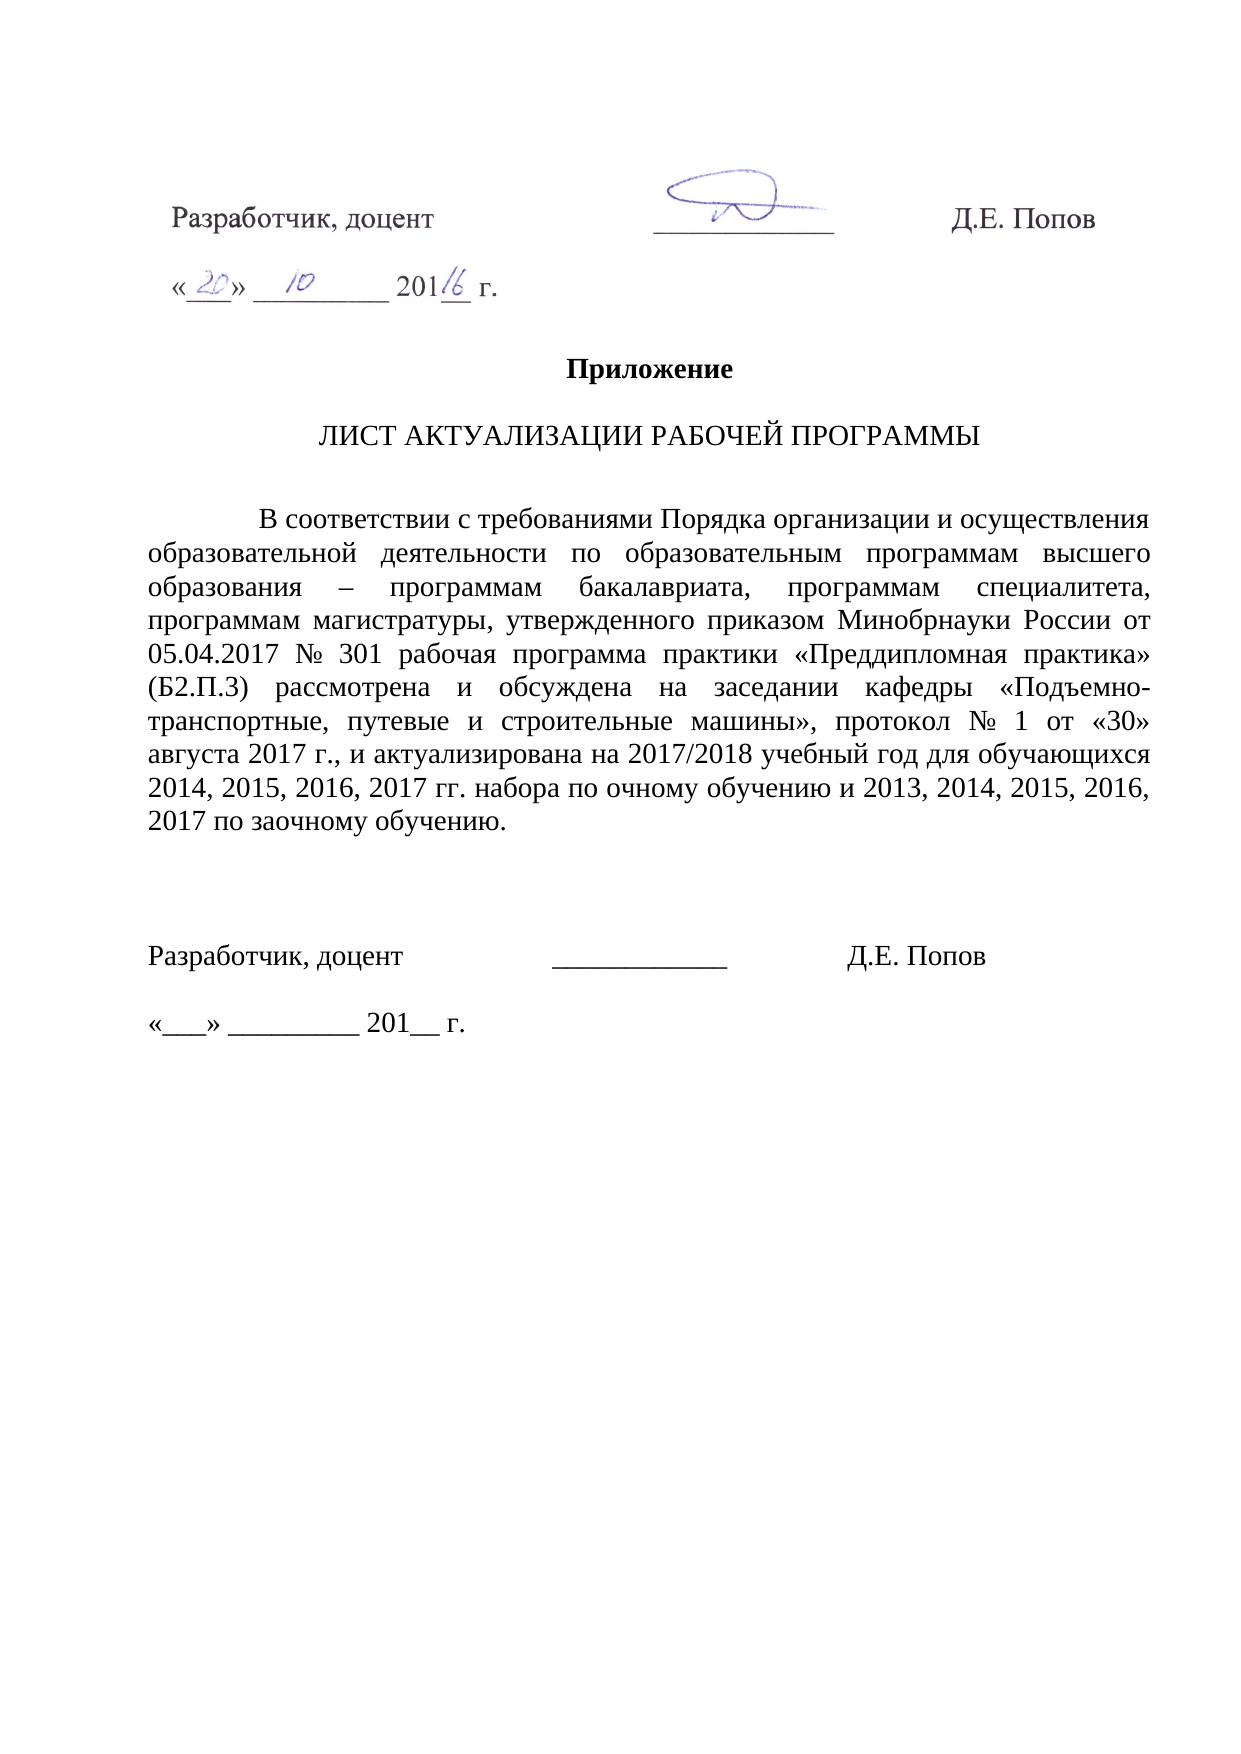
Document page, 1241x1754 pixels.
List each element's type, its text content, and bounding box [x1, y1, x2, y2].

text Приложение [148, 351, 1152, 384]
picture [147, 118, 1152, 351]
text ЛИСТ АКТУАЛИЗАЦИИ РАБОЧЕЙ ПРОГРАММЫ [148, 418, 1152, 451]
text В соответствии с требованиями Порядка организации и осуществления образовательной деятельности по образовательным программам высшего образования – программам бакалавриата, программам специалитета, программам магистратуры, утвержденного приказом Минобрнауки России от 05.04.2017 № 301 рабочая программа практики «Преддипломная практика» (Б2.П.3) рассмотрена и обсуждена на заседании кафедры «Подъемно-транспортные, путевые и строительные машины», протокол № 1 от «30» августа 2017 г., и актуализирована на 2017/2018 учебный год для обучающихся 2014, 2015, 2016, 2017 гг. набора по очному обучению и 2013, 2014, 2015, 2016, 2017 по заочному обучению. [148, 502, 1152, 837]
text «___» _________ 201__ г. [148, 1005, 1152, 1038]
text Разработчик, доцент ____________ Д.Е. Попов [148, 938, 1152, 971]
